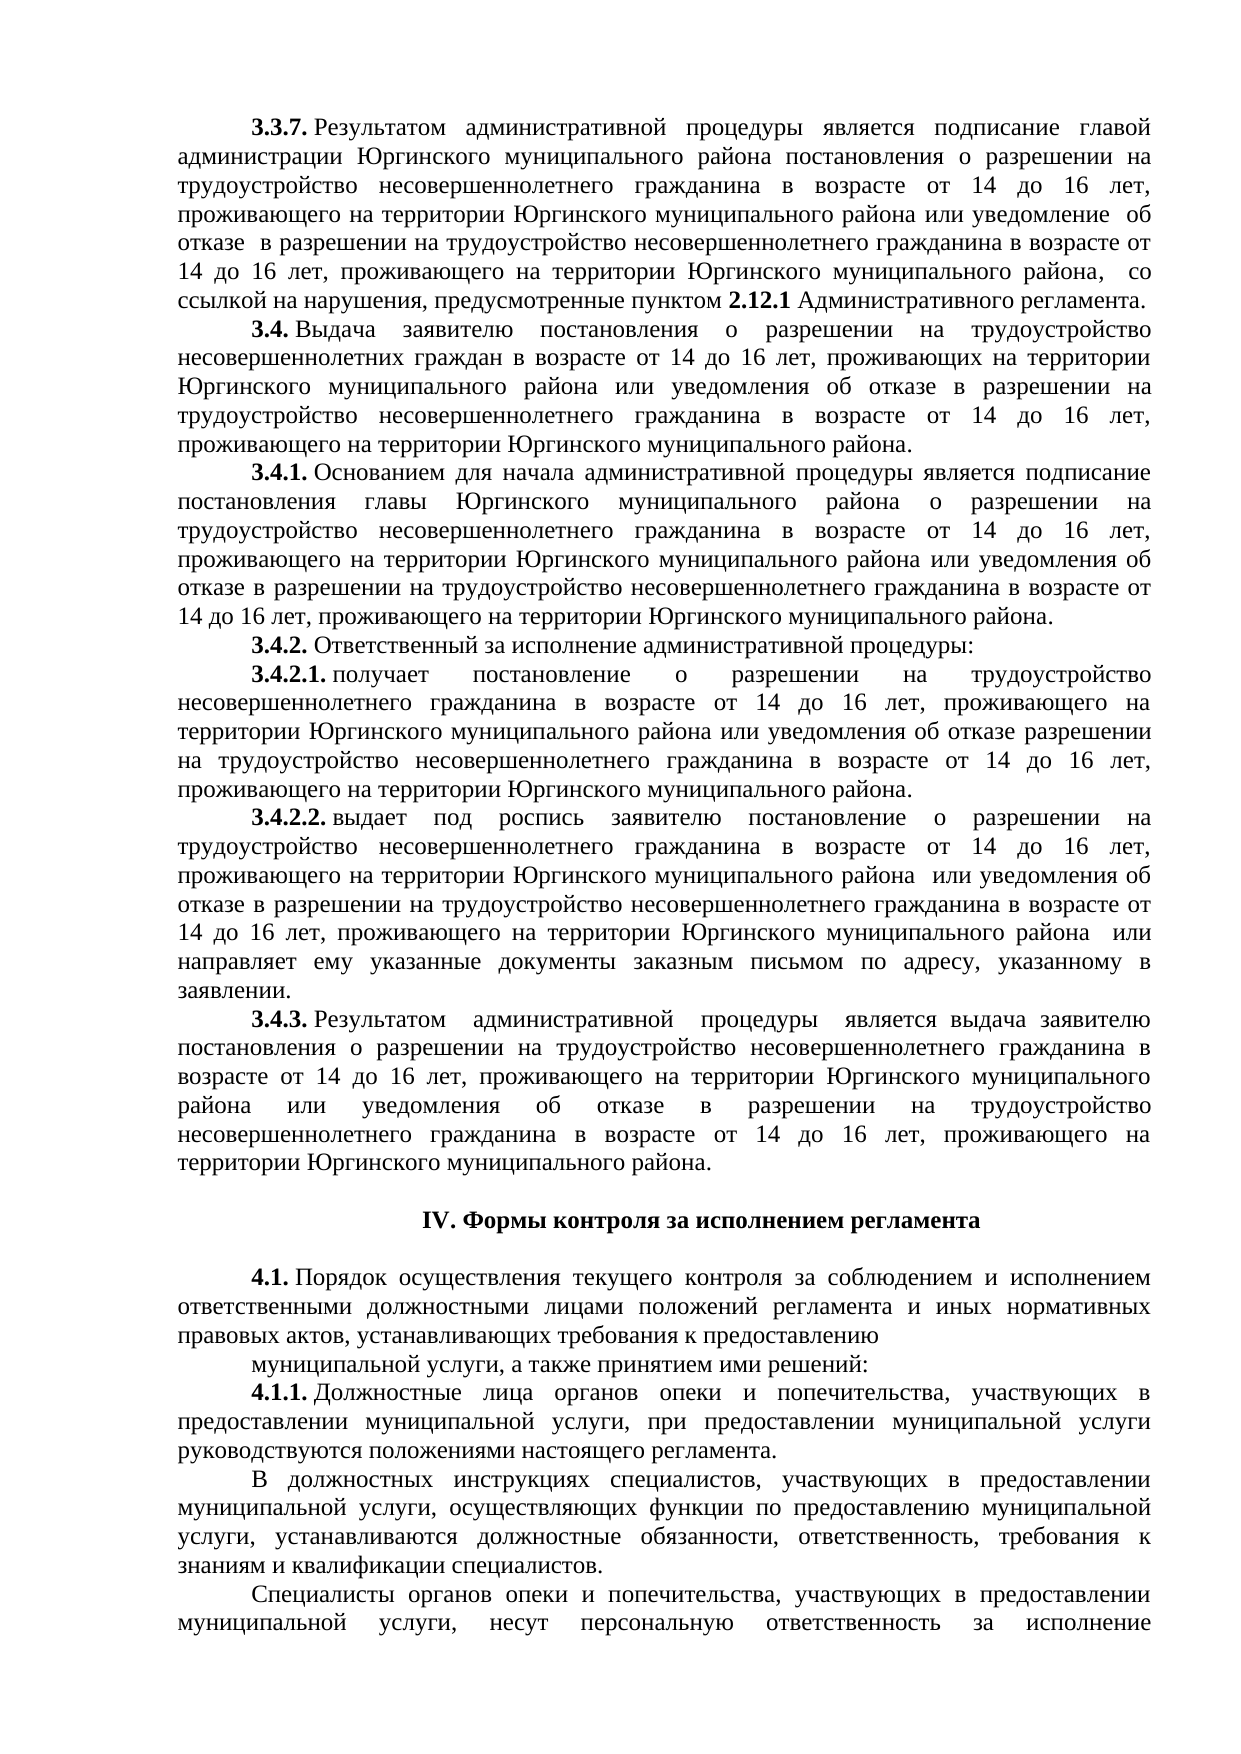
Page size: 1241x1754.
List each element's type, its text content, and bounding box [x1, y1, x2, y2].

text В должностных инструкциях специалистов, участвующих в предоставлении муниципальной услуги, осуществляющих функции по предоставлению муниципальной услуги, устанавливаются должностные обязанности, ответственность, требования к знаниям и квалификации специалистов. [177, 1464, 1152, 1579]
text 3.4. Выдача заявителю постановления о разрешении на трудоустройство несовершеннолетних граждан в возрасте от 14 до 16 лет, проживающих на территории Юргинского муниципального района или уведомления об отказе в разрешении на трудоустройство несовершеннолетнего гражданина в возрасте от 14 до 16 лет, проживающего на территории Юргинского муниципального района. [177, 314, 1152, 457]
text IV. Формы контроля за исполнением регламента [177, 1205, 1152, 1234]
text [177, 1579, 1152, 1636]
text 3.4.2.2. выдает под роспись заявителю постановление о разрешении на трудоустройство несовершеннолетнего гражданина в возрасте от 14 до 16 лет, проживающего на территории Юргинского муниципального района или уведомления об отказе в разрешении на трудоустройство несовершеннолетнего гражданина в возрасте от 14 до 16 лет, проживающего на территории Юргинского муниципального района или направляет ему указанные документы заказным письмом по адресу, указанному в заявлении. [177, 802, 1152, 1004]
text 3.3.7. Результатом административной процедуры является подписание главой администрации Юргинского муниципального района постановления о разрешении на трудоустройство несовершеннолетнего гражданина в возрасте от 14 до 16 лет, проживающего на территории Юргинского муниципального района или уведомление об отказе в разрешении на трудоустройство несовершеннолетнего гражданина в возрасте от 14 до 16 лет, проживающего на территории Юргинского муниципального района, со ссылкой на нарушения, предусмотренные пунктом 2.12.1 Административного регламента. [177, 112, 1152, 314]
text 4.1. Порядок осуществления текущего контроля за соблюдением и исполнением ответственными должностными лицами положений регламента и иных нормативных правовых актов, устанавливающих требования к предоставлению [177, 1262, 1152, 1349]
text 4.1.1. Должностные лица органов опеки и попечительства, участвующих в предоставлении муниципальной услуги, при предоставлении муниципальной услуги руководствуются положениями настоящего регламента. [177, 1377, 1152, 1464]
text 3.4.2. Ответственный за исполнение административной процедуры: [177, 630, 1152, 659]
text муниципальной услуги, а также принятием ими решений: [177, 1349, 1152, 1377]
text 3.4.1. Основанием для начала административной процедуры является подписание постановления главы Юргинского муниципального района о разрешении на трудоустройство несовершеннолетнего гражданина в возрасте от 14 до 16 лет, проживающего на территории Юргинского муниципального района или уведомления об отказе в разрешении на трудоустройство несовершеннолетнего гражданина в возрасте от 14 до 16 лет, проживающего на территории Юргинского муниципального района. [177, 457, 1152, 630]
text 3.4.3. Результатом административной процедуры является выдача заявителю постановления о разрешении на трудоустройство несовершеннолетнего гражданина в возрасте от 14 до 16 лет, проживающего на территории Юргинского муниципального района или уведомления об отказе в разрешении на трудоустройство несовершеннолетнего гражданина в возрасте от 14 до 16 лет, проживающего на территории Юргинского муниципального района. [177, 1004, 1152, 1176]
text 3.4.2.1. получает постановление о разрешении на трудоустройство несовершеннолетнего гражданина в возрасте от 14 до 16 лет, проживающего на территории Юргинского муниципального района или уведомления об отказе разрешении на трудоустройство несовершеннолетнего гражданина в возрасте от 14 до 16 лет, проживающего на территории Юргинского муниципального района. [177, 659, 1152, 802]
